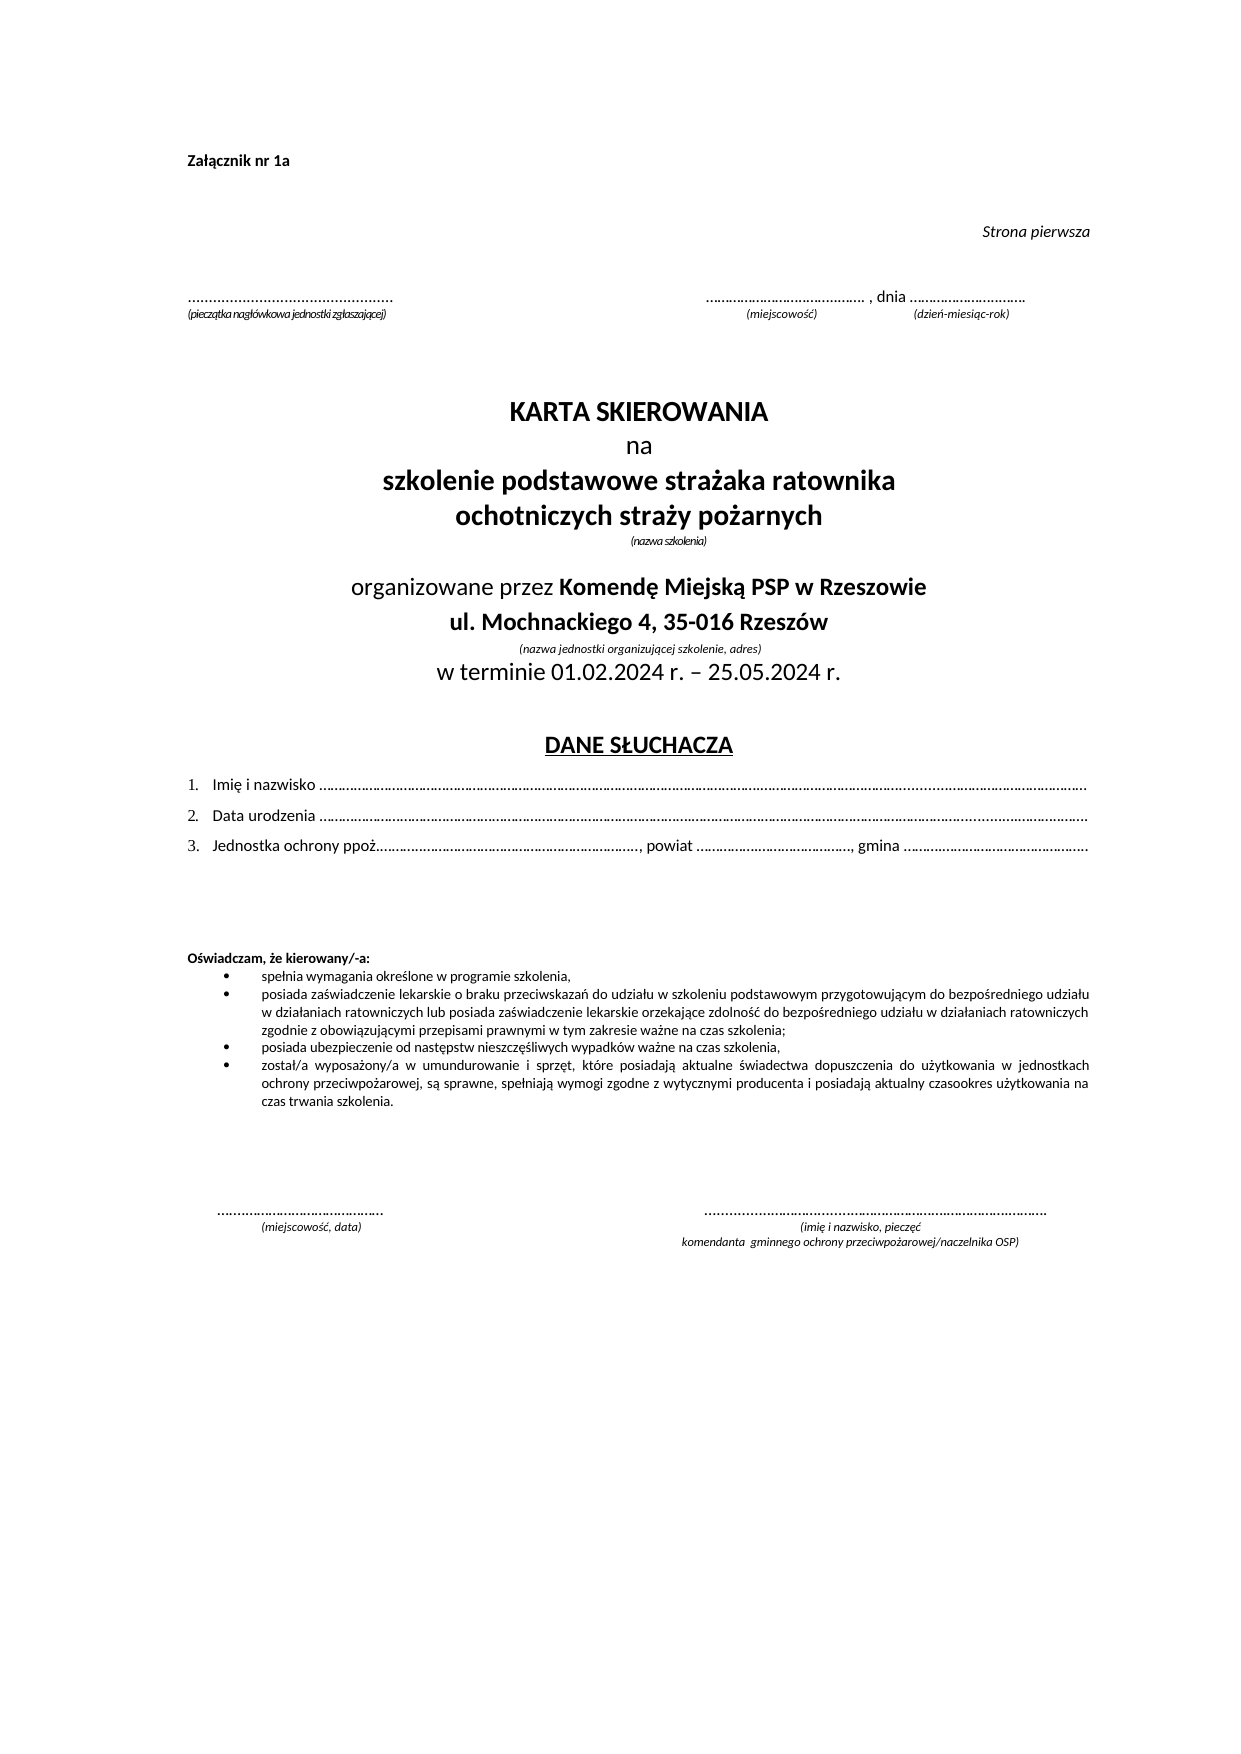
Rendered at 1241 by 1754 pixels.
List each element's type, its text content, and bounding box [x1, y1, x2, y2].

list Data urodzenia …………………………………………………………………………………….……………………………………………………………...........….………..……. [187, 805, 1090, 825]
text (pieczątka nagłówkowa jednostki zgłaszającej) (miejscowość) (dzień-miesiąc-rok) [187, 306, 1090, 322]
list Imię i nazwisko …………………………………………………………………………………………………….………………………………............……………………………… [187, 774, 1090, 795]
list posiada ubezpieczenie od następstw nieszczęśliwych wypadków ważne na czas szkolenia, [224, 1039, 1090, 1057]
text (nazwa szkolenia) [630, 533, 1090, 548]
list spełnia wymagania określone w programie szkolenia, [224, 967, 1090, 985]
text Oświadczam, że kierowany/-a: [187, 950, 1090, 967]
text ochotniczych straży pożarnych [188, 497, 1090, 533]
text w terminie 01.02.2024 r. – 25.05.2024 r. [187, 656, 1090, 687]
text (nazwa jednostki organizującej szkolenie, adres) [187, 641, 1090, 656]
list Jednostka ochrony ppoż.………..……………………………………………….., powiat …………….……………………, gmina ……….……………………………….. [187, 835, 1090, 856]
text szkolenie podstawowe strażaka ratownika [188, 462, 1090, 497]
text DANE SŁUCHACZA [187, 729, 1090, 759]
text Strona pierwsza [187, 222, 1090, 242]
text KARTA SKIEROWANIA [188, 393, 1090, 428]
text organizowane przez Komendę Miejską PSP w Rzeszowie ul. Mochnackiego 4, 35-016 Rzeszów [187, 571, 1090, 637]
text ................................................. ……………………..……..……. , dnia …………………..……. [187, 286, 1090, 306]
list posiada zaświadczenie lekarskie o braku przeciwskazań do udziału w szkoleniu podstawowym przygotowującym do bezpośredniego udziału w działaniach ratowniczych lub posiada zaświadczenie lekarskie orzekające zdolność do bezpośredniego udziału w działaniach ratowniczych zgodnie z obowiązującymi przepisami prawnymi w tym zakresie ważne na czas szkolenia; [224, 985, 1090, 1039]
text …....……………………………… ................…………........…………………….…………….………. [217, 1199, 1090, 1219]
text na [188, 428, 1090, 462]
list został/a wyposażony/a w umundurowanie i sprzęt, które posiadają aktualne świadectwa dopuszczenia do użytkowania w jednostkach ochrony przeciwpożarowej, są sprawne, spełniają wymogi zgodne z wytycznymi producenta i posiadają aktualny czasookres użytkowania na czas trwania szkolenia. [224, 1057, 1090, 1110]
text (miejscowość, data) (imię i nazwisko, pieczęć komendanta gminnego ochrony przeciwpożarowej/naczelnika OSP) [217, 1219, 1090, 1250]
text Załącznik nr 1a [187, 150, 1090, 170]
